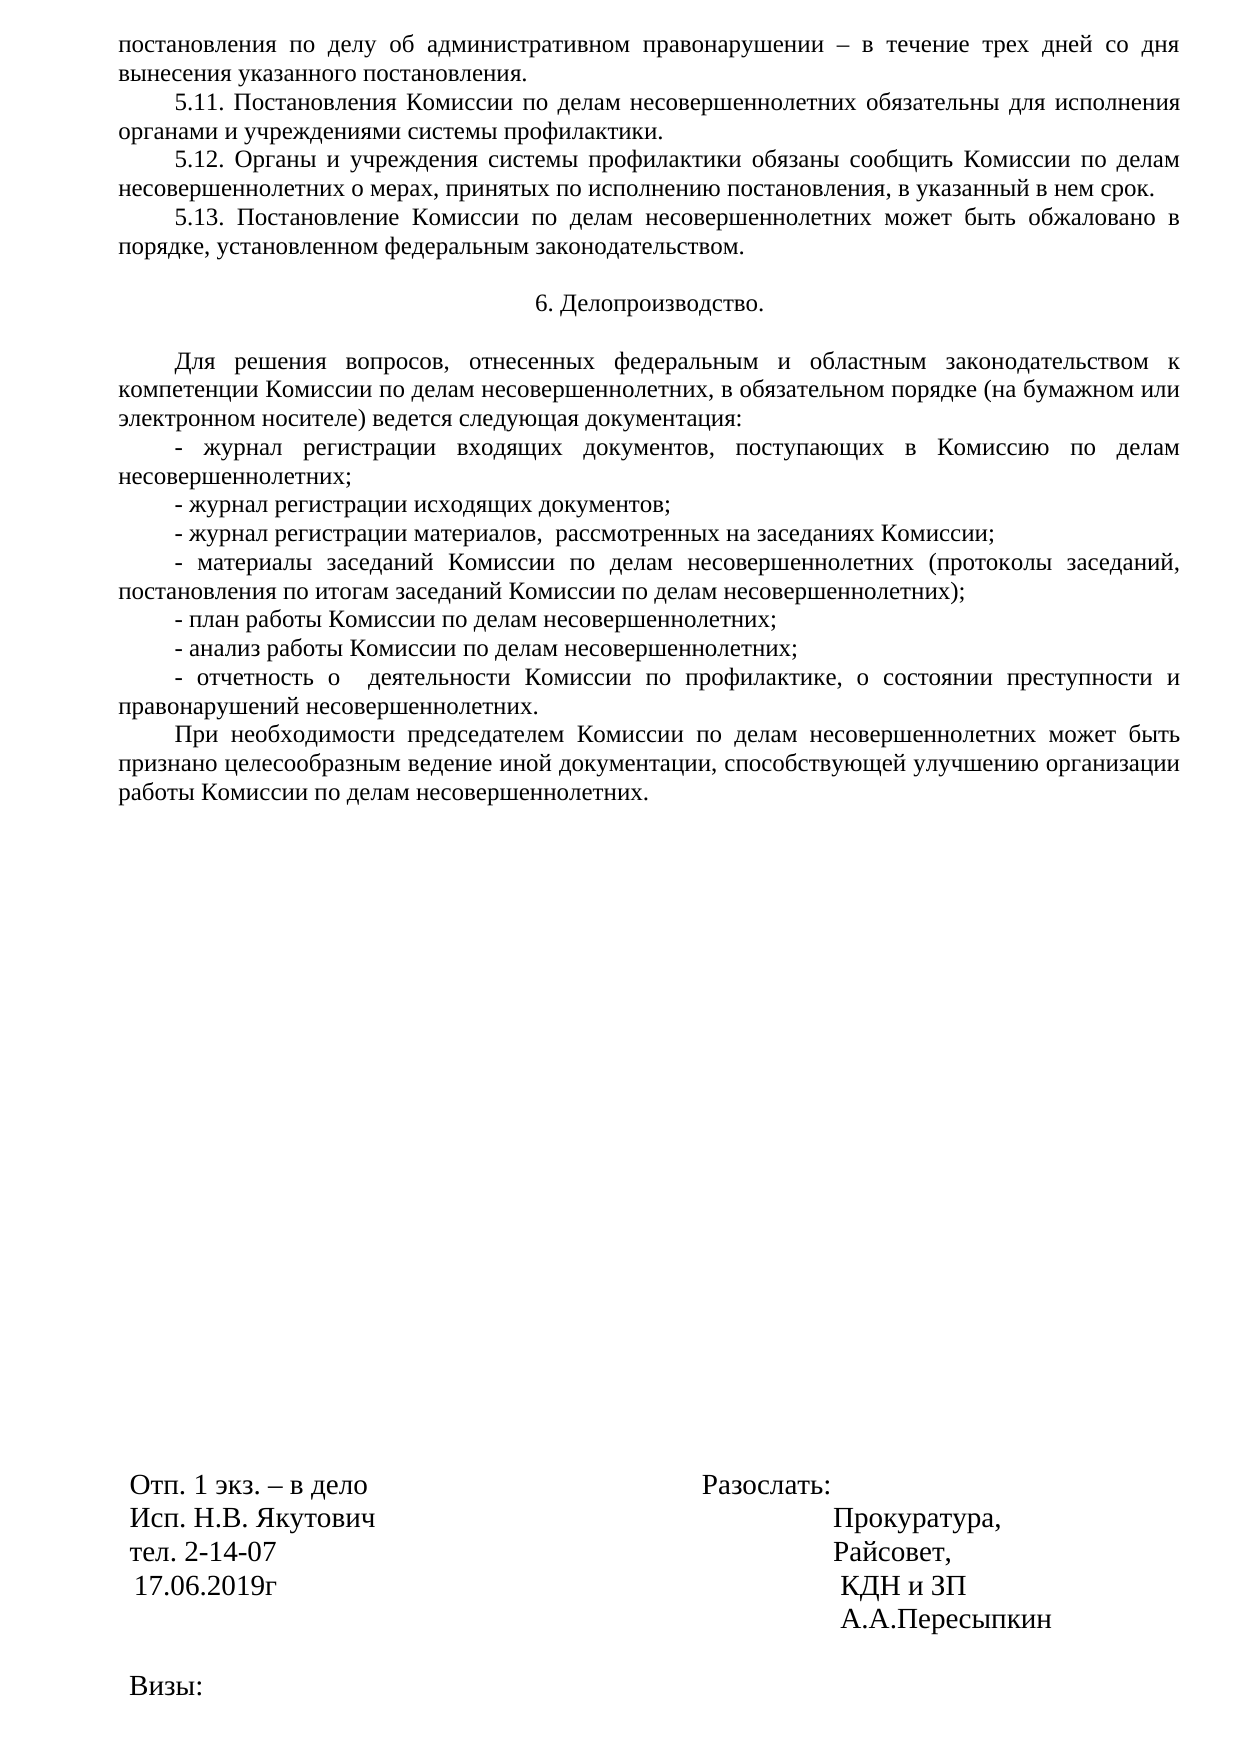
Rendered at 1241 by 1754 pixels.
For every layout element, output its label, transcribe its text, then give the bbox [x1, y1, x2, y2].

text - план работы Комиссии по делам несовершеннолетних; [118, 604, 1181, 633]
text - анализ работы Комиссии по делам несовершеннолетних; [118, 633, 1181, 662]
text - отчетность о деятельности Комиссии по профилактике, о состоянии преступности и правонарушений несовершеннолетних. [118, 662, 1181, 719]
text - материалы заседаний Комиссии по делам несовершеннолетних (протоколы заседаний, постановления по итогам заседаний Комиссии по делам несовершеннолетних); [118, 547, 1181, 604]
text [118, 29, 1181, 87]
text 5.12. Органы и учреждения системы профилактики обязаны сообщить Комиссии по делам несовершеннолетних о мерах, принятых по исполнению постановления, в указанный в нем срок. [118, 144, 1181, 202]
text 5.11. Постановления Комиссии по делам несовершеннолетних обязательны для исполнения органами и учреждениями системы профилактики. [118, 87, 1181, 144]
text Для решения вопросов, отнесенных федеральным и областным законодательством к компетенции Комиссии по делам несовершеннолетних, в обязательном порядке (на бумажном или электронном носителе) ведется следующая документация: [118, 346, 1181, 432]
text 6. Делопроизводство. [118, 288, 1181, 317]
text 5.13. Постановление Комиссии по делам несовершеннолетних может быть обжаловано в порядке, установленном федеральным законодательством. [118, 202, 1181, 259]
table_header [690, 1467, 1204, 1702]
text - журнал регистрации входящих документов, поступающих в Комиссию по делам несовершеннолетних; [118, 432, 1181, 489]
text - журнал регистрации исходящих документов; [118, 489, 1181, 518]
text При необходимости председателем Комиссии по делам несовершеннолетних может быть признано целесообразным ведение иной документации, способствующей улучшению организации работы Комиссии по делам несовершеннолетних. [118, 719, 1181, 806]
text - журнал регистрации материалов, рассмотренных на заседаниях Комиссии; [118, 518, 1181, 547]
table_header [118, 1467, 690, 1702]
